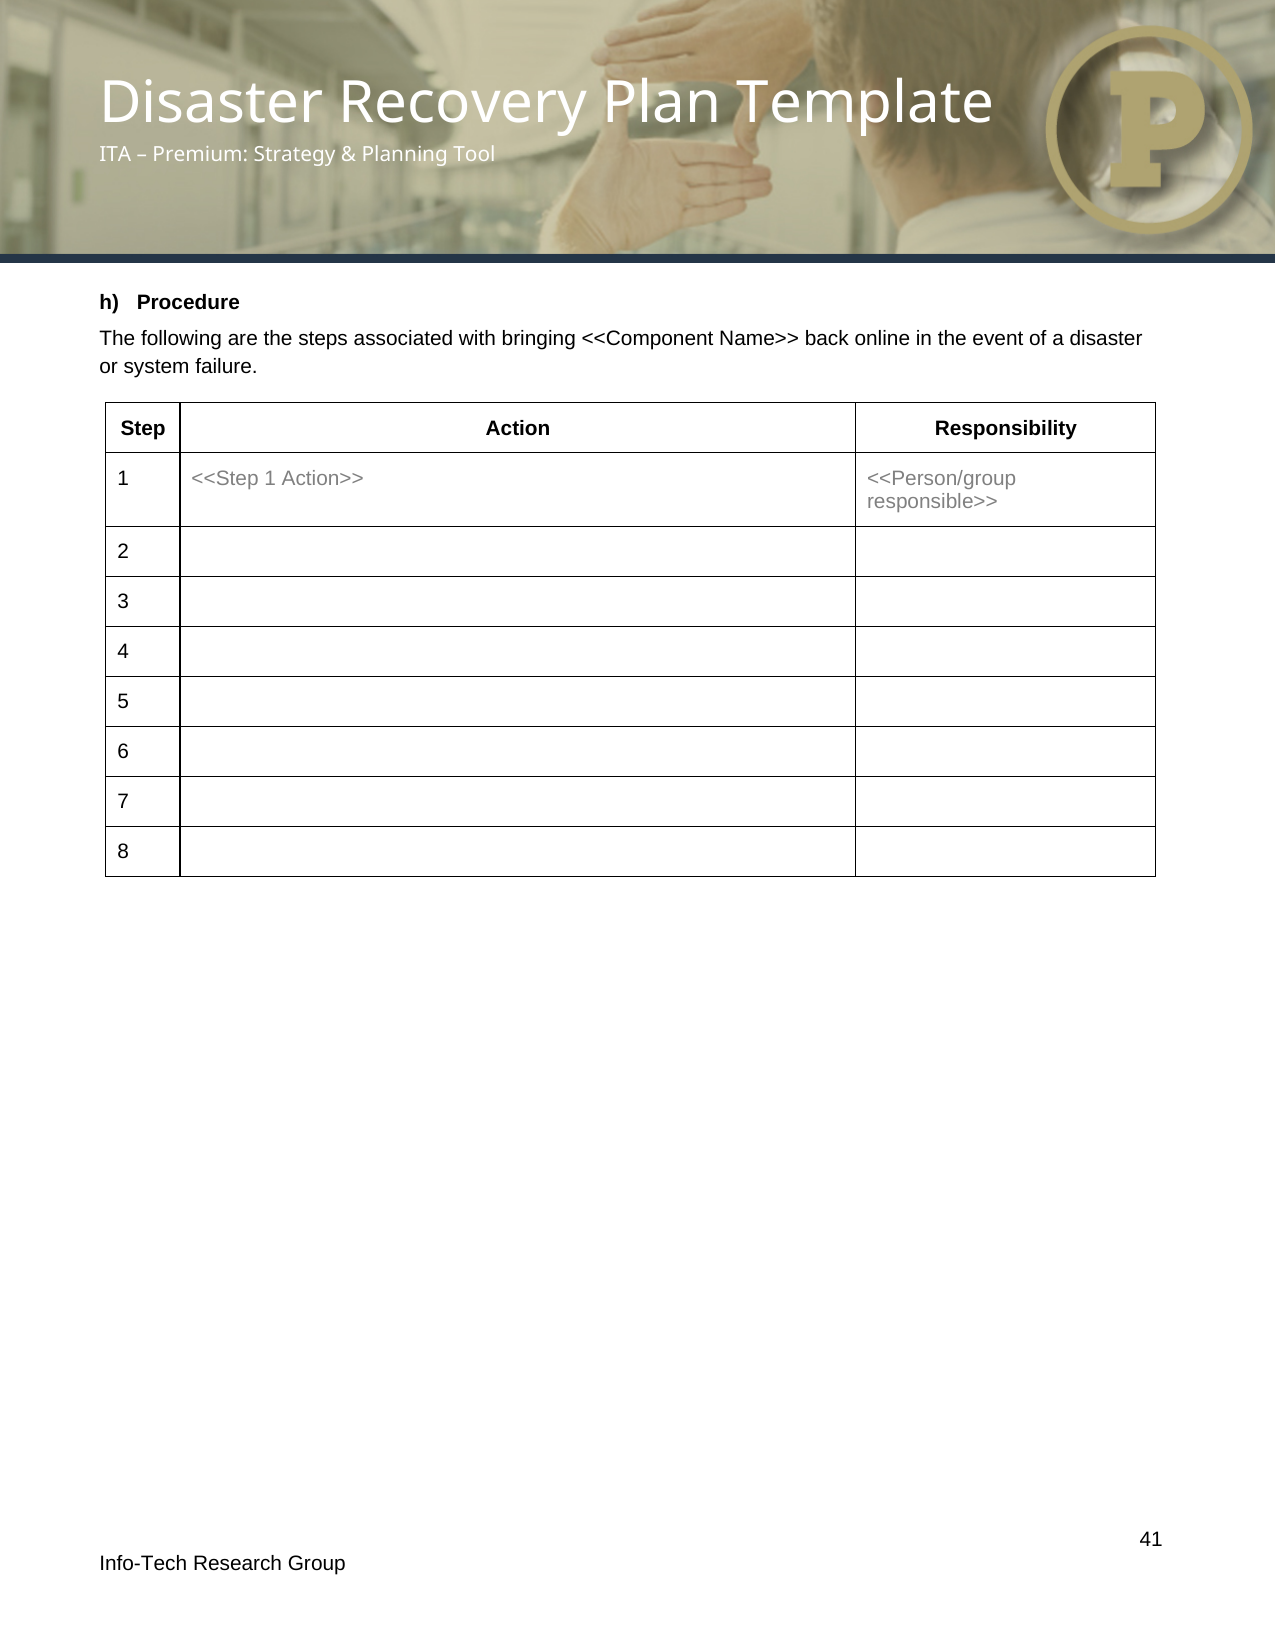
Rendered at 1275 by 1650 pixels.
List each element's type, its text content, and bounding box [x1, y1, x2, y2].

table_cell [856, 727, 1155, 776]
table_cell [181, 727, 855, 776]
table_cell [856, 677, 1155, 726]
table_cell [181, 677, 855, 726]
table_header Action [181, 403, 855, 452]
table_cell [181, 627, 855, 676]
table_cell <<Person/group responsible>> [856, 453, 1155, 526]
table_cell 2 [106, 527, 179, 576]
table_header Step [106, 403, 179, 452]
table_cell 6 [106, 727, 179, 776]
table_cell [181, 777, 855, 826]
table_cell [181, 827, 855, 876]
table_cell [181, 577, 855, 626]
table_cell [856, 527, 1155, 576]
table_cell 4 [106, 627, 179, 676]
table_cell [856, 777, 1155, 826]
table_cell 8 [106, 827, 179, 876]
table_cell 5 [106, 677, 179, 726]
table_header Responsibility [856, 403, 1155, 452]
table_cell [856, 577, 1155, 626]
picture [0, 0, 1275, 263]
table_cell 3 [106, 577, 179, 626]
table_cell [181, 527, 855, 576]
table_cell 7 [106, 777, 179, 826]
table_cell <<Step 1 Action>> [181, 453, 855, 526]
list Procedure [99, 289, 1162, 313]
table_cell [856, 627, 1155, 676]
text The following are the steps associated with bringing <<Component Name>> back online in the event of a disaster or system failure. [99, 326, 1162, 377]
table_cell 1 [106, 453, 179, 526]
table_cell [856, 827, 1155, 876]
